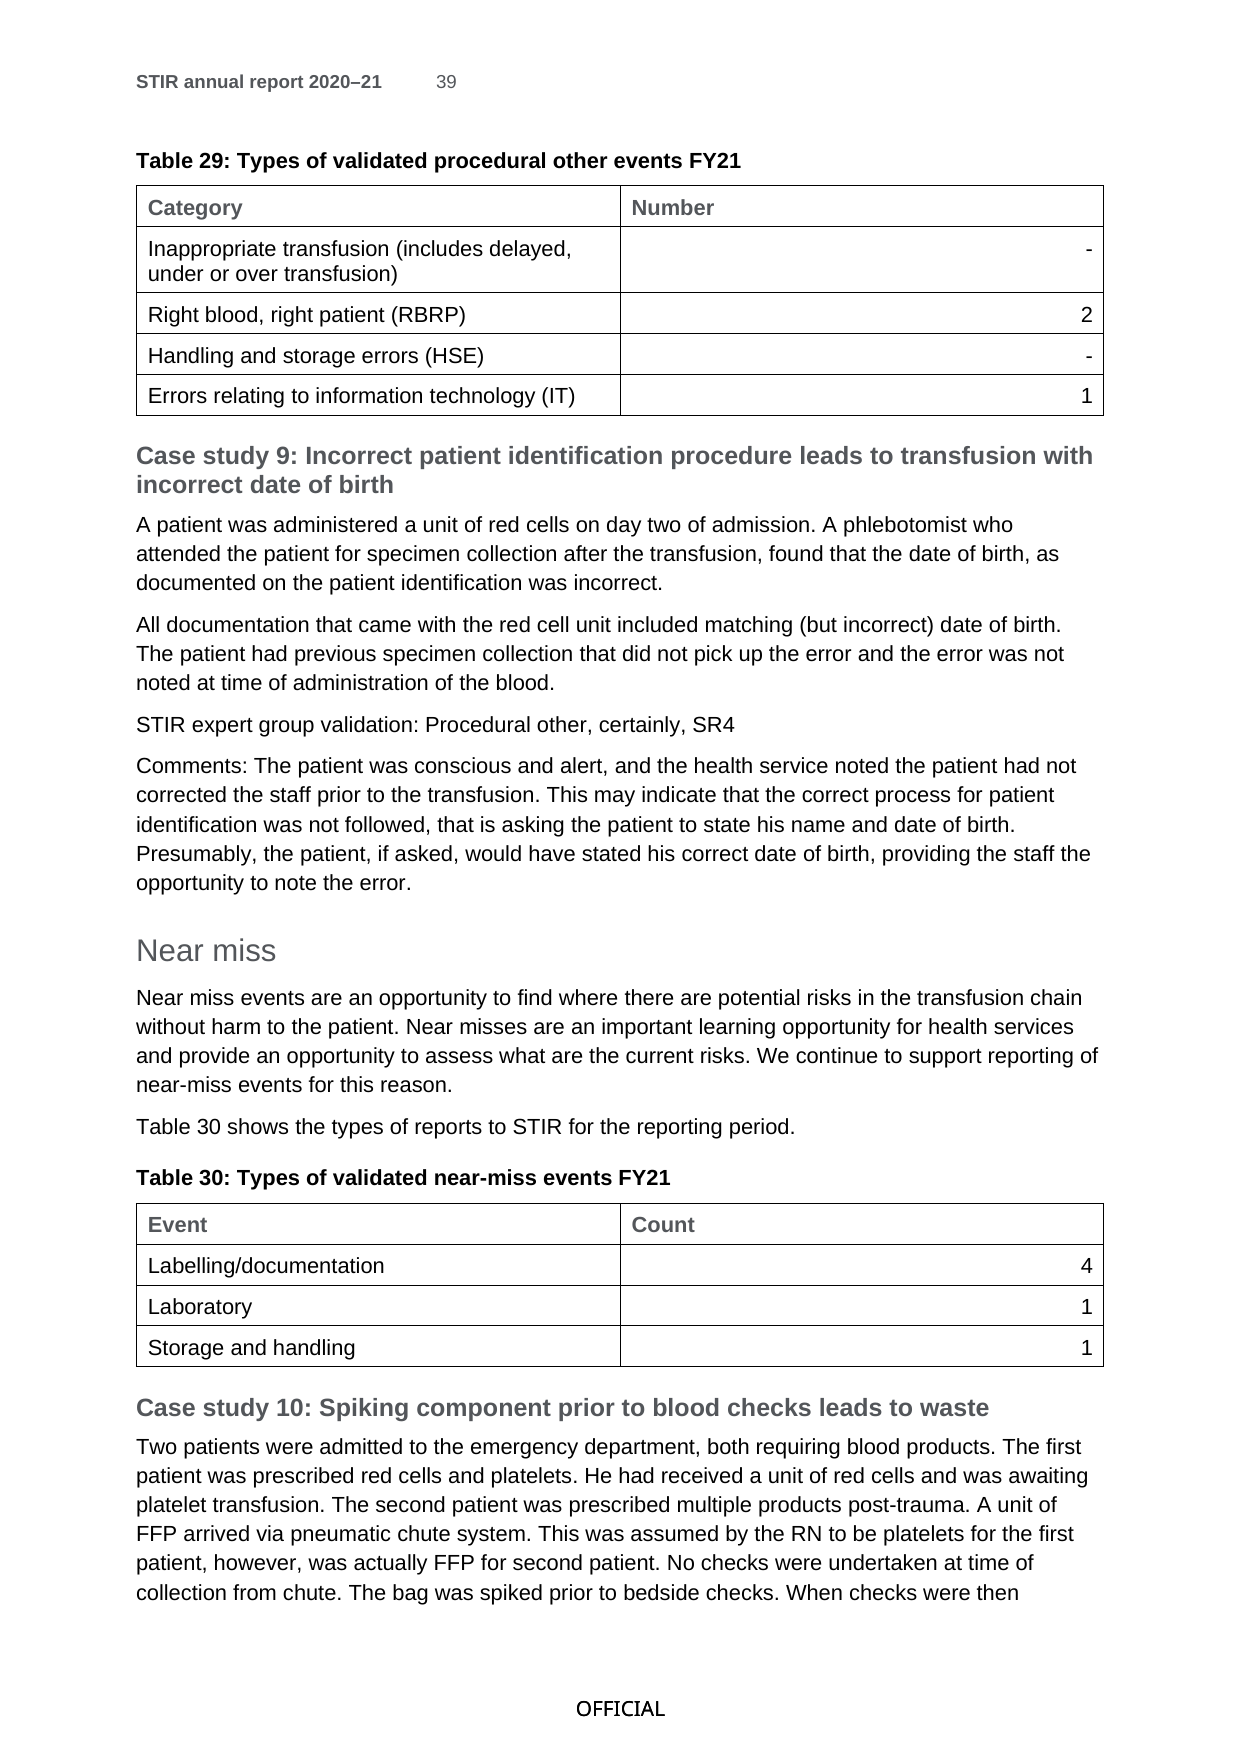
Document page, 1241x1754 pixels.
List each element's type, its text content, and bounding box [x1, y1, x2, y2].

table_header Count [621, 1204, 1103, 1244]
subtitle Case study 10: Spiking component prior to blood checks leads to waste [136, 1392, 1104, 1421]
text Table 30 shows the types of reports to STIR for the reporting period. [136, 1110, 1104, 1139]
subtitle Near miss [136, 932, 1104, 968]
text Table 29: Types of validated procedural other events FY21 [136, 148, 1104, 173]
table_cell Right blood, right patient (RBRP) [137, 293, 620, 333]
table_cell 1 [621, 1326, 1103, 1366]
text All documentation that came with the red cell unit included matching (but incorrect) date of birth. The patient had previous specimen collection that did not pick up the error and the error was not noted at time of administration of the blood. [136, 607, 1104, 695]
subtitle Case study 9: Incorrect patient identification procedure leads to transfusion with incorrect date of birth [136, 441, 1104, 499]
text STIR expert group validation: Procedural other, certainly, SR4 [136, 707, 1104, 737]
text A patient was administered a unit of red cells on day two of admission. A phlebotomist who attended the patient for specimen collection after the transfusion, found that the date of birth, as documented on the patient identification was incorrect. [136, 507, 1104, 595]
table_cell Storage and handling [137, 1326, 620, 1366]
table_cell 2 [621, 293, 1103, 333]
table_cell Laboratory [137, 1286, 620, 1325]
table_cell Handling and storage errors (HSE) [137, 334, 620, 374]
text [136, 1430, 1104, 1605]
text Comments: The patient was conscious and alert, and the health service noted the patient had not corrected the staff prior to the transfusion. This may indicate that the correct process for patient identification was not followed, that is asking the patient to state his name and date of birth. Presumably, the patient, if asked, would have stated his correct date of birth, providing the staff the opportunity to note the error. [136, 749, 1104, 895]
table_cell Inappropriate transfusion (includes delayed, under or over transfusion) [137, 227, 620, 292]
table_cell Errors relating to information technology (IT) [137, 375, 620, 415]
table_cell - [621, 227, 1103, 292]
table_header Category [137, 186, 620, 226]
table_cell 4 [621, 1245, 1103, 1284]
table_cell 1 [621, 375, 1103, 415]
table_header Event [137, 1204, 620, 1244]
table_cell Labelling/documentation [137, 1245, 620, 1284]
text Table 30: Types of validated near-miss events FY21 [136, 1164, 1104, 1190]
table_cell 1 [621, 1286, 1103, 1325]
table_cell - [621, 334, 1103, 374]
table_header Number [621, 186, 1103, 226]
text Near miss events are an opportunity to find where there are potential risks in the transfusion chain without harm to the patient. Near misses are an important learning opportunity for health services and provide an opportunity to assess what are the current risks. We continue to support reporting of near-miss events for this reason. [136, 981, 1104, 1098]
